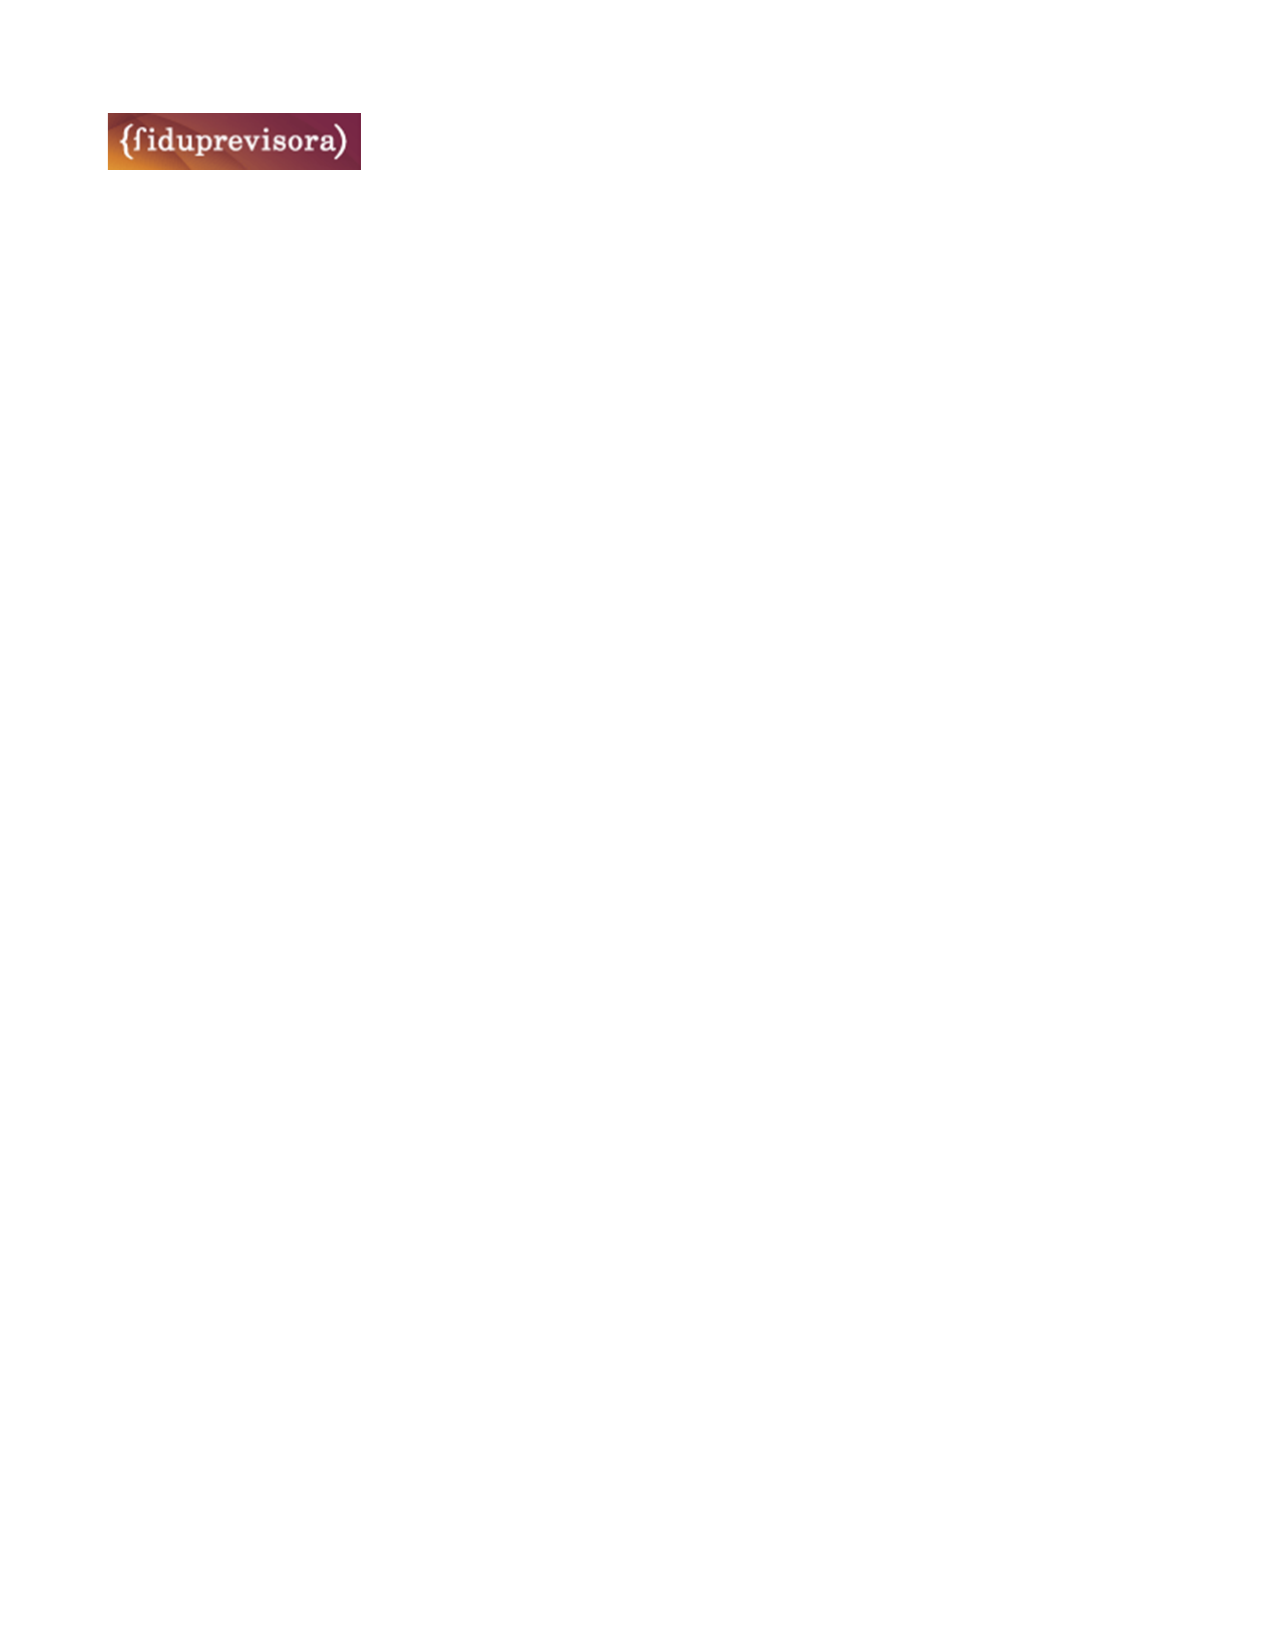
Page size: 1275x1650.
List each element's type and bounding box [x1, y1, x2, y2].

picture [107, 113, 361, 170]
